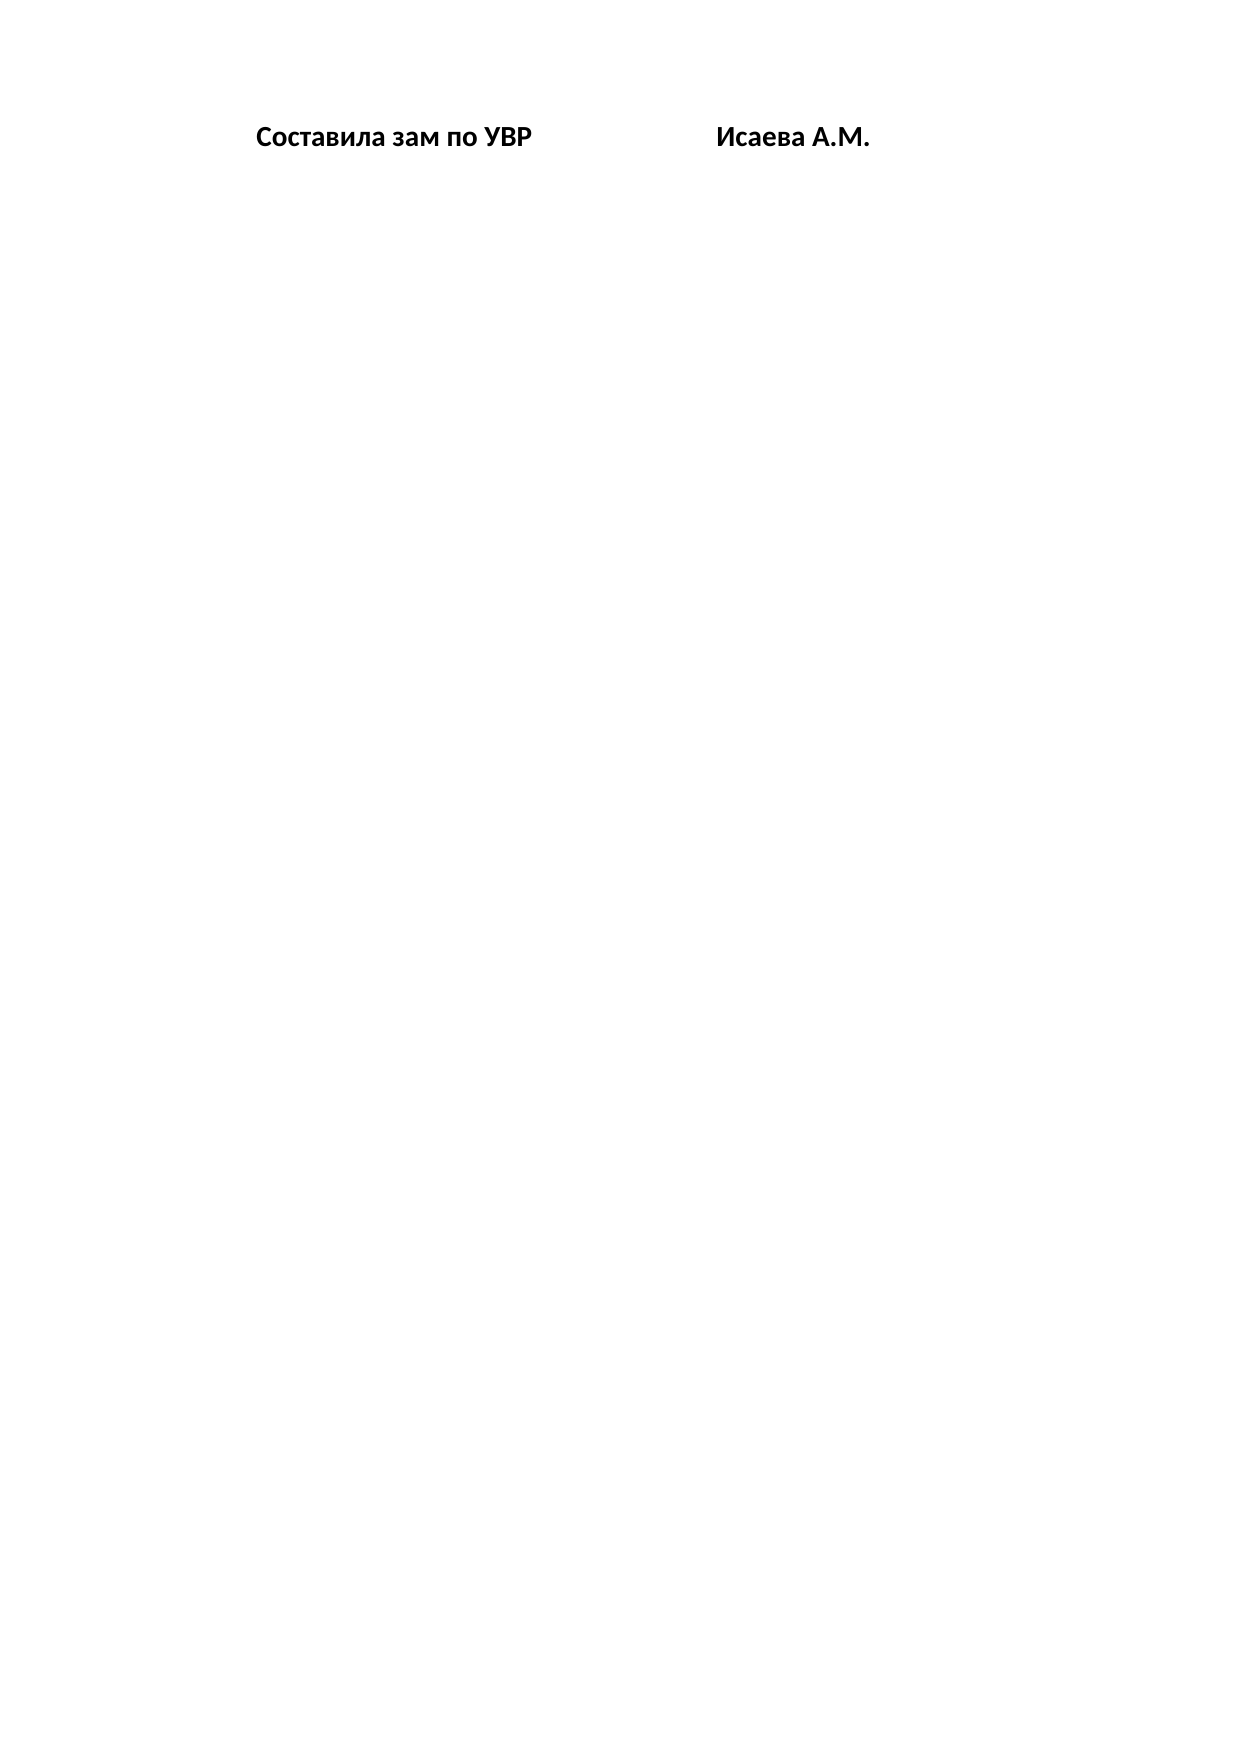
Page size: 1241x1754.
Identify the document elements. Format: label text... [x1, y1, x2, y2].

text Составила зам по УВР Исаева А.М. [177, 118, 1152, 154]
